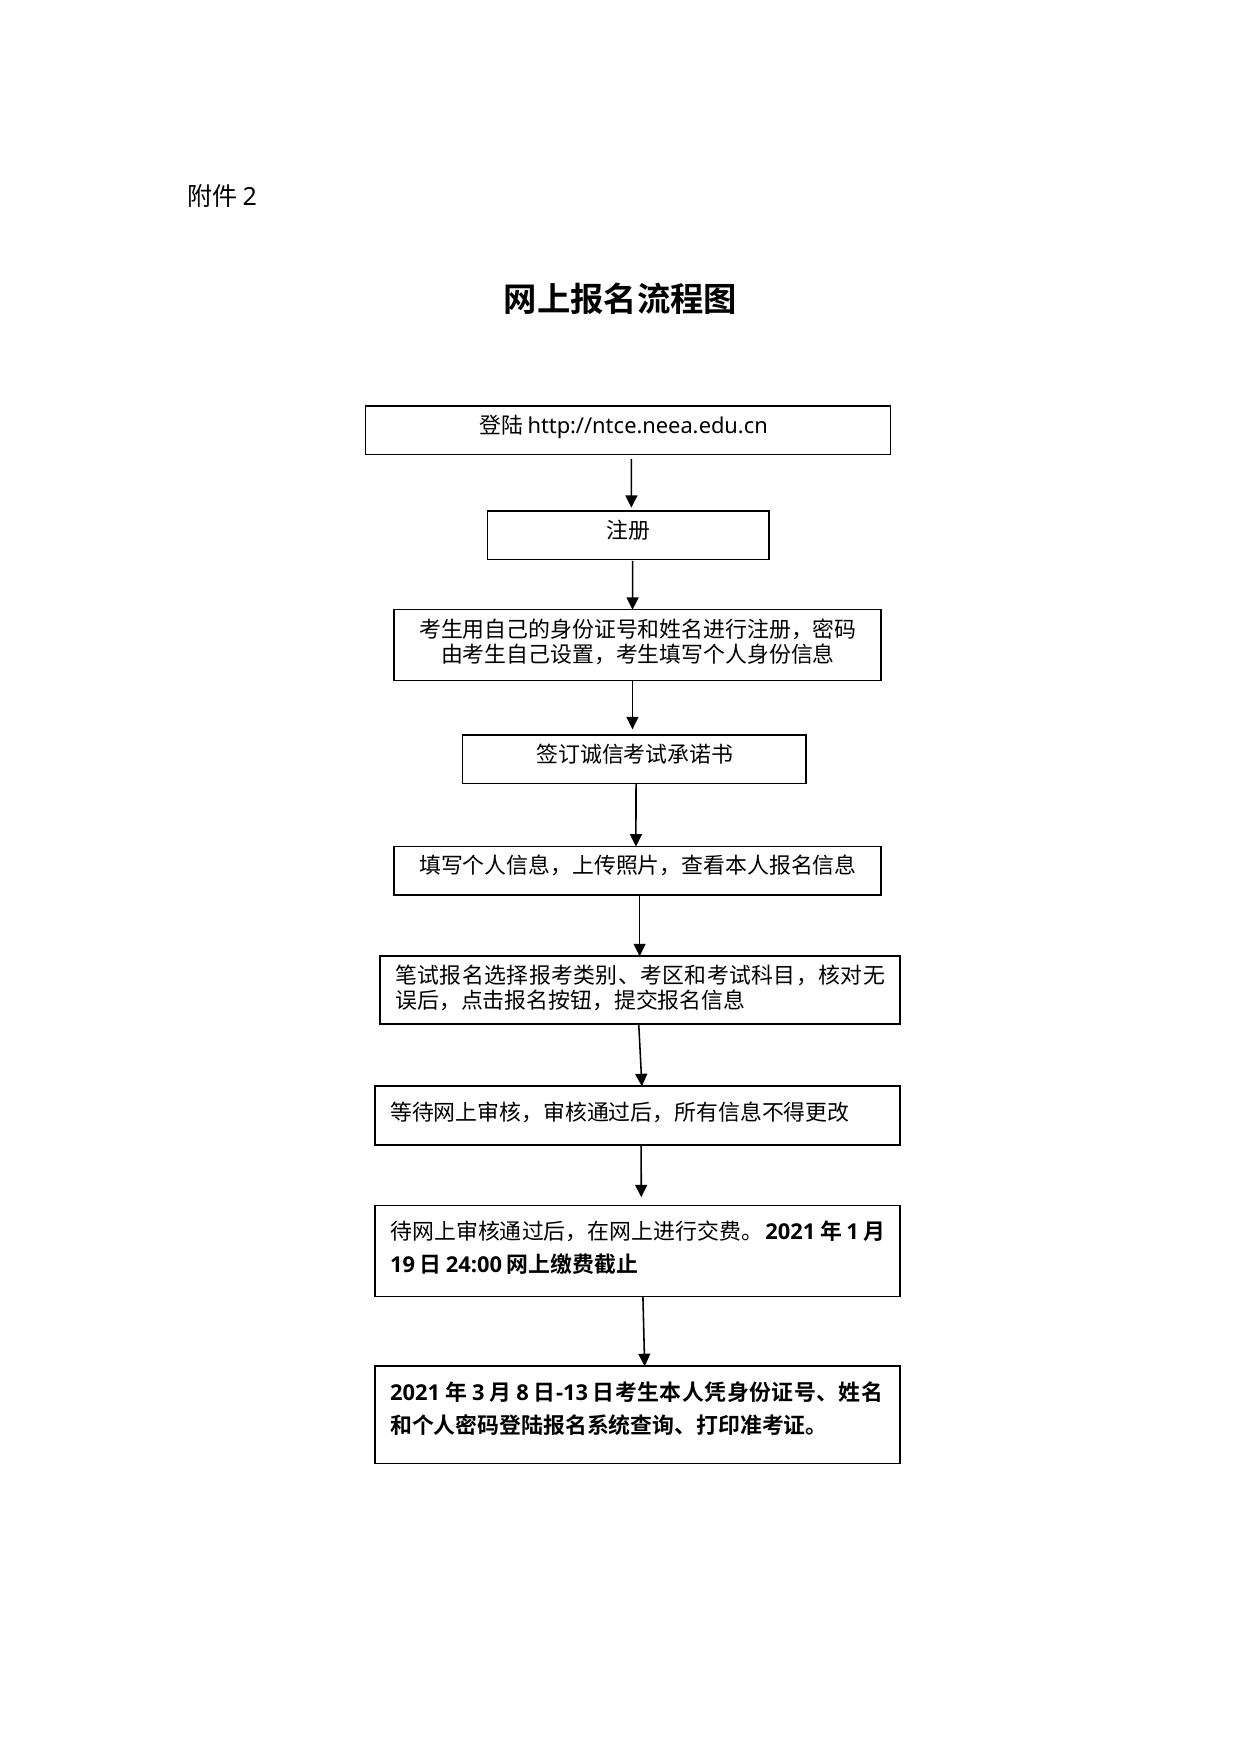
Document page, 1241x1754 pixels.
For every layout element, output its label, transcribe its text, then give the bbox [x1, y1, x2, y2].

text 附件2 [187, 162, 1053, 227]
text 网上报名流程图 [187, 264, 1053, 329]
